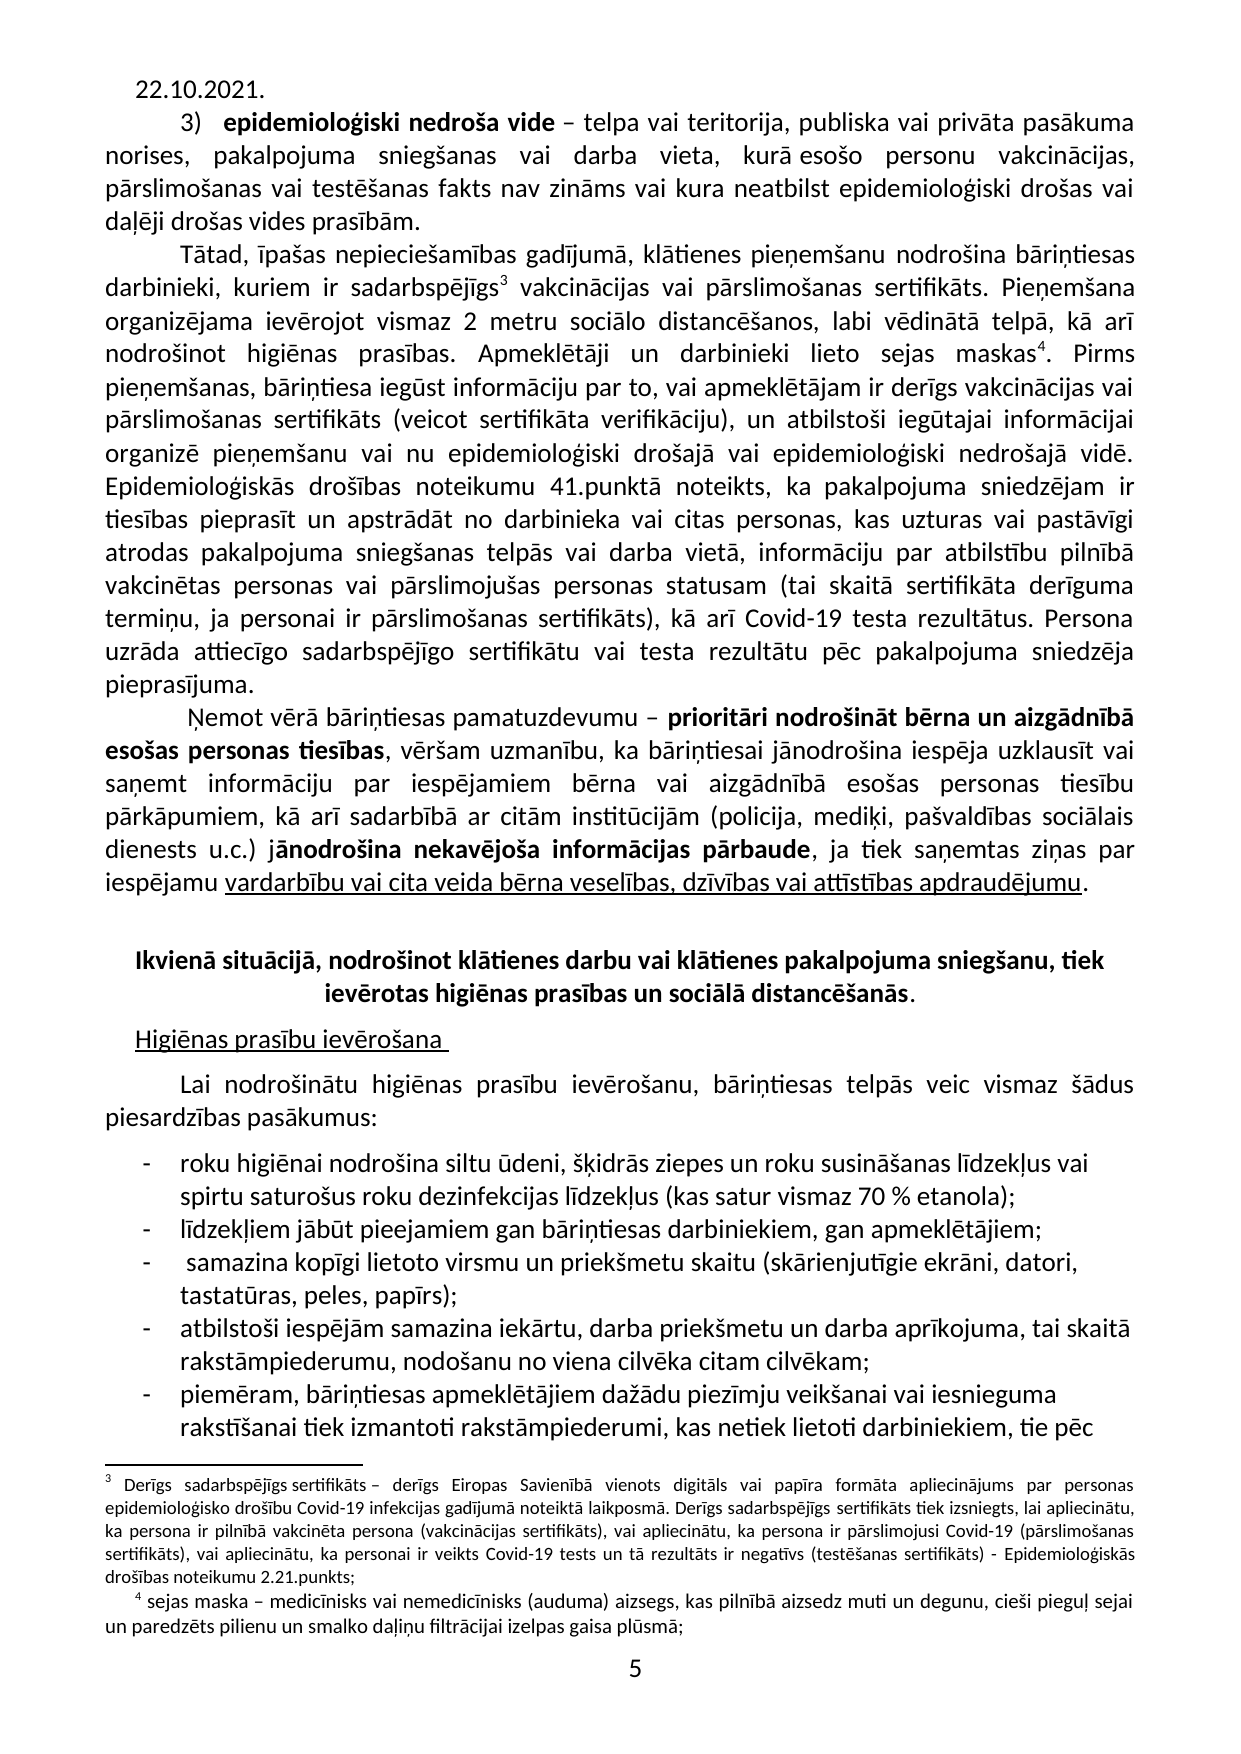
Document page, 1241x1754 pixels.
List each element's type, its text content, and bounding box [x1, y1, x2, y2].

text Tātad, īpašas nepieciešamības gadījumā, klātienes pieņemšanu nodrošina bāriņtiesas darbinieki, kuriem ir sadarbspējīgs vakcinācijas vai pārslimošanas sertifikāts. Pieņemšana organizējama ievērojot vismaz 2 metru sociālo distancēšanos, labi vēdinātā telpā, kā arī nodrošinot higiēnas prasības. Apmeklētāji un darbinieki lieto sejas maskas. Pirms pieņemšanas, bāriņtiesa iegūst informāciju par to, vai apmeklētājam ir derīgs vakcinācijas vai pārslimošanas sertifikāts (veicot sertifikāta verifikāciju), un atbilstoši iegūtajai informācijai organizē pieņemšanu vai nu epidemioloģiski drošajā vai epidemioloģiski nedrošajā vidē. Epidemioloģiskās drošības noteikumu 41.punktā noteikts, ka pakalpojuma sniedzējam ir tiesības pieprasīt un apstrādāt no darbinieka vai citas personas, kas uzturas vai pastāvīgi atrodas pakalpojuma sniegšanas telpās vai darba vietā, informāciju par atbilstību pilnībā vakcinētas personas vai pārslimojušas personas statusam (tai skaitā sertifikāta derīguma termiņu, ja personai ir pārslimošanas sertifikāts), kā arī Covid-19 testa rezultātus. Persona uzrāda attiecīgo sadarbspējīgo sertifikātu vai testa rezultātu pēc pakalpojuma sniedzēja pieprasījuma. [105, 238, 1135, 700]
list līdzekļiem jābūt pieejamiem gan bāriņtiesas darbiniekiem, gan apmeklētājiem; [142, 1212, 1135, 1245]
text Ņemot vērā bāriņtiesas pamatuzdevumu – prioritāri nodrošināt bērna un aizgādnībā esošas personas tiesības, vēršam uzmanību, ka bāriņtiesai jānodrošina iespēja uzklausīt vai saņemt informāciju par iespējamiem bērna vai aizgādnībā esošas personas tiesību pārkāpumiem, kā arī sadarbībā ar citām institūcijām (policija, mediķi, pašvaldības sociālais dienests u.c.) jānodrošina nekavējoša informācijas pārbaude, ja tiek saņemtas ziņas par iespējamu vardarbību vai cita veida bērna veselības, dzīvības vai attīstības apdraudējumu. [105, 700, 1135, 898]
list roku higiēnai nodrošina siltu ūdeni, šķidrās ziepes un roku susināšanas līdzekļus vai spirtu saturošus roku dezinfekcijas līdzekļus (kas satur vismaz 70 % etanola); [142, 1146, 1135, 1212]
list epidemioloģiski nedroša vide – telpa vai teritorija, publiska vai privāta pasākuma norises, pakalpojuma sniegšanas vai darba vieta, kurā esošo personu vakcinācijas, pārslimošanas vai testēšanas fakts nav zināms vai kura neatbilst epidemioloģiski drošas vai daļēji drošas vides prasībām. [105, 106, 1135, 238]
list atbilstoši iespējām samazina iekārtu, darba priekšmetu un darba aprīkojuma, tai skaitā rakstāmpiederumu, nodošanu no viena cilvēka citam cilvēkam; [142, 1311, 1135, 1377]
text Ikvienā situācijā, nodrošinot klātienes darbu vai klātienes pakalpojuma sniegšanu, tiek ievērotas higiēnas prasības un sociālā distancēšanās. [105, 943, 1135, 1009]
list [142, 1377, 1135, 1443]
text Lai nodrošinātu higiēnas prasību ievērošanu, bāriņtiesas telpās veic vismaz šādus piesardzības pasākumus: [105, 1068, 1135, 1134]
text Higiēnas prasību ievērošana [105, 1022, 1135, 1055]
list samazina kopīgi lietoto virsmu un priekšmetu skaitu (skārienjutīgie ekrāni, datori, tastatūras, peles, papīrs); [142, 1245, 1135, 1311]
